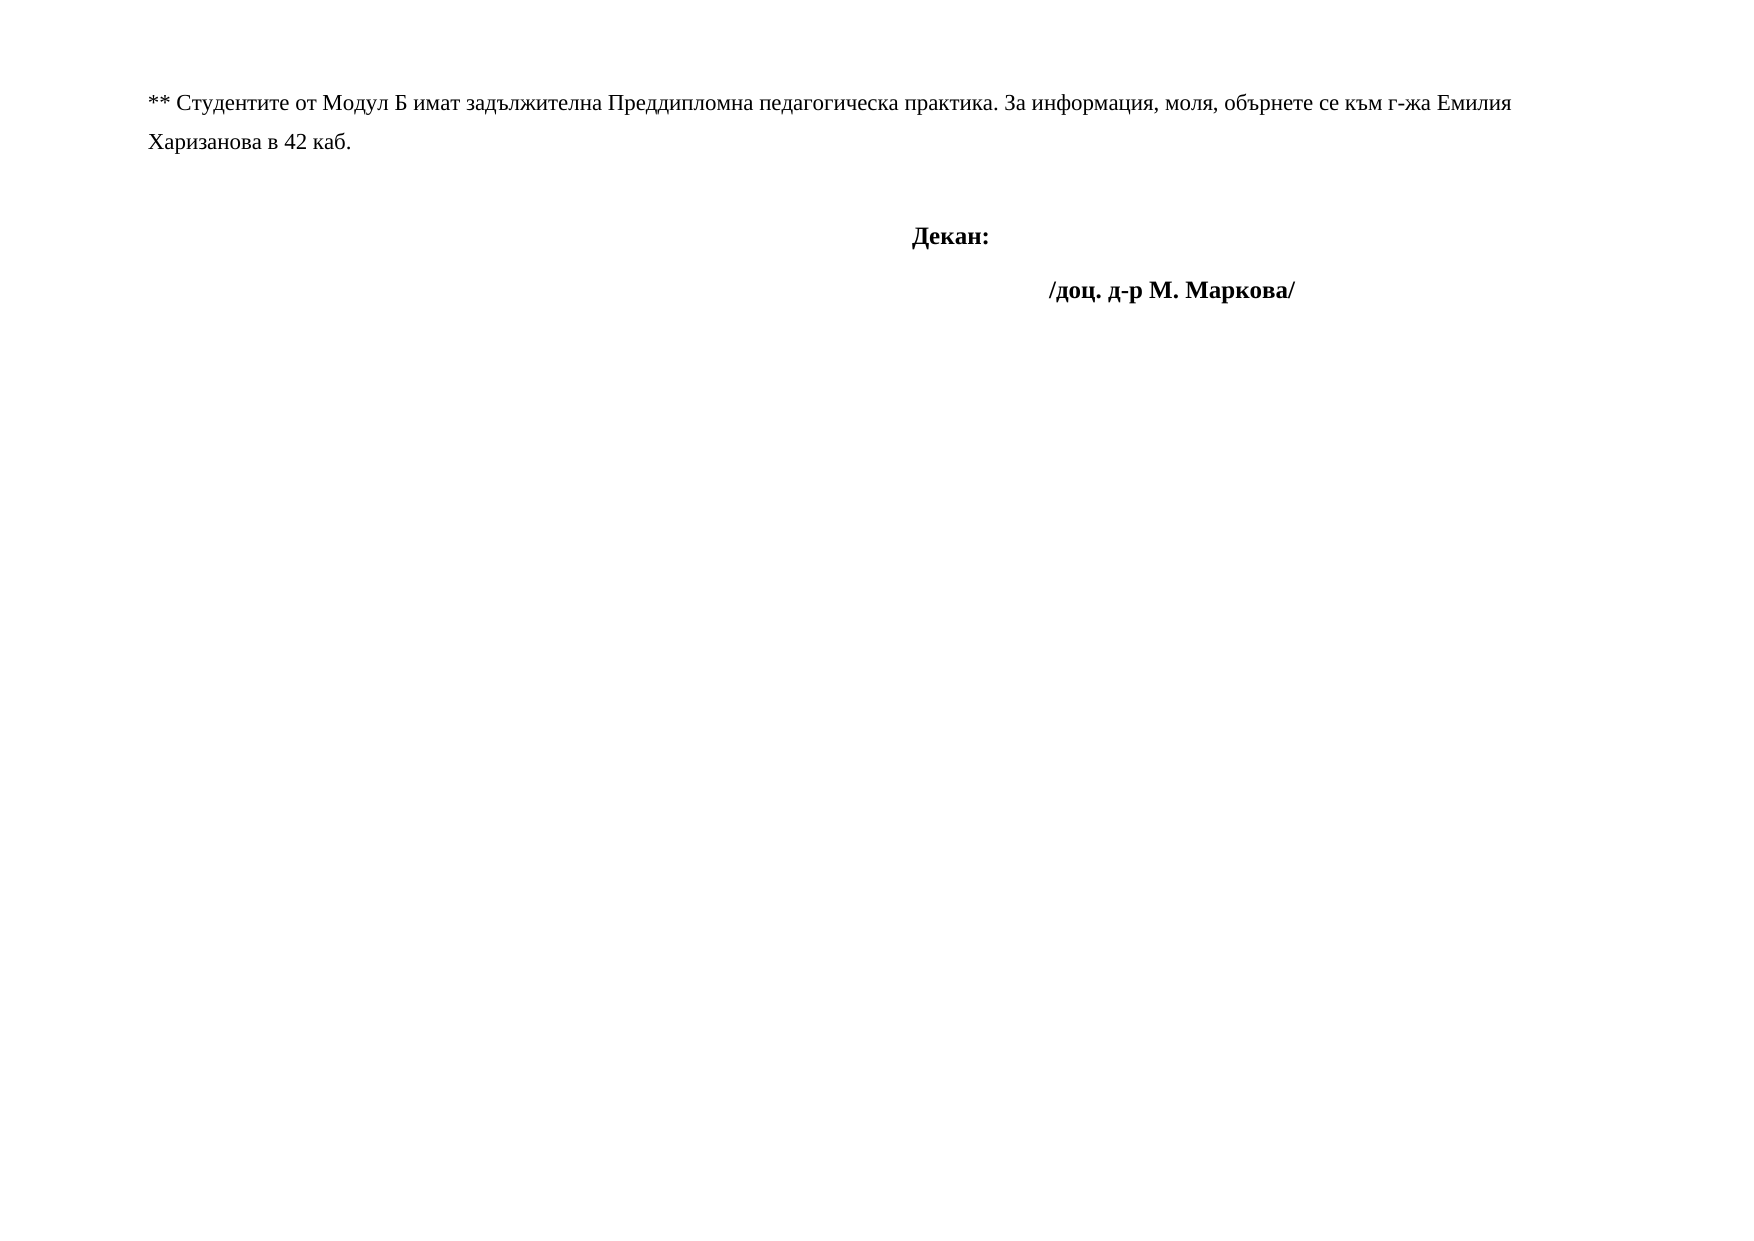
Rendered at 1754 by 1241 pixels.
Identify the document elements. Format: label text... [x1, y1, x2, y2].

text /доц. д-р М. Маркова/ [148, 275, 1606, 304]
text ** Студентите от Модул Б имат задължителна Преддипломна педагогическа практика. За информация, моля, обърнете се към г-жа Емилия Харизанова в 42 каб. [148, 89, 1616, 154]
text Декан: [148, 221, 1606, 250]
